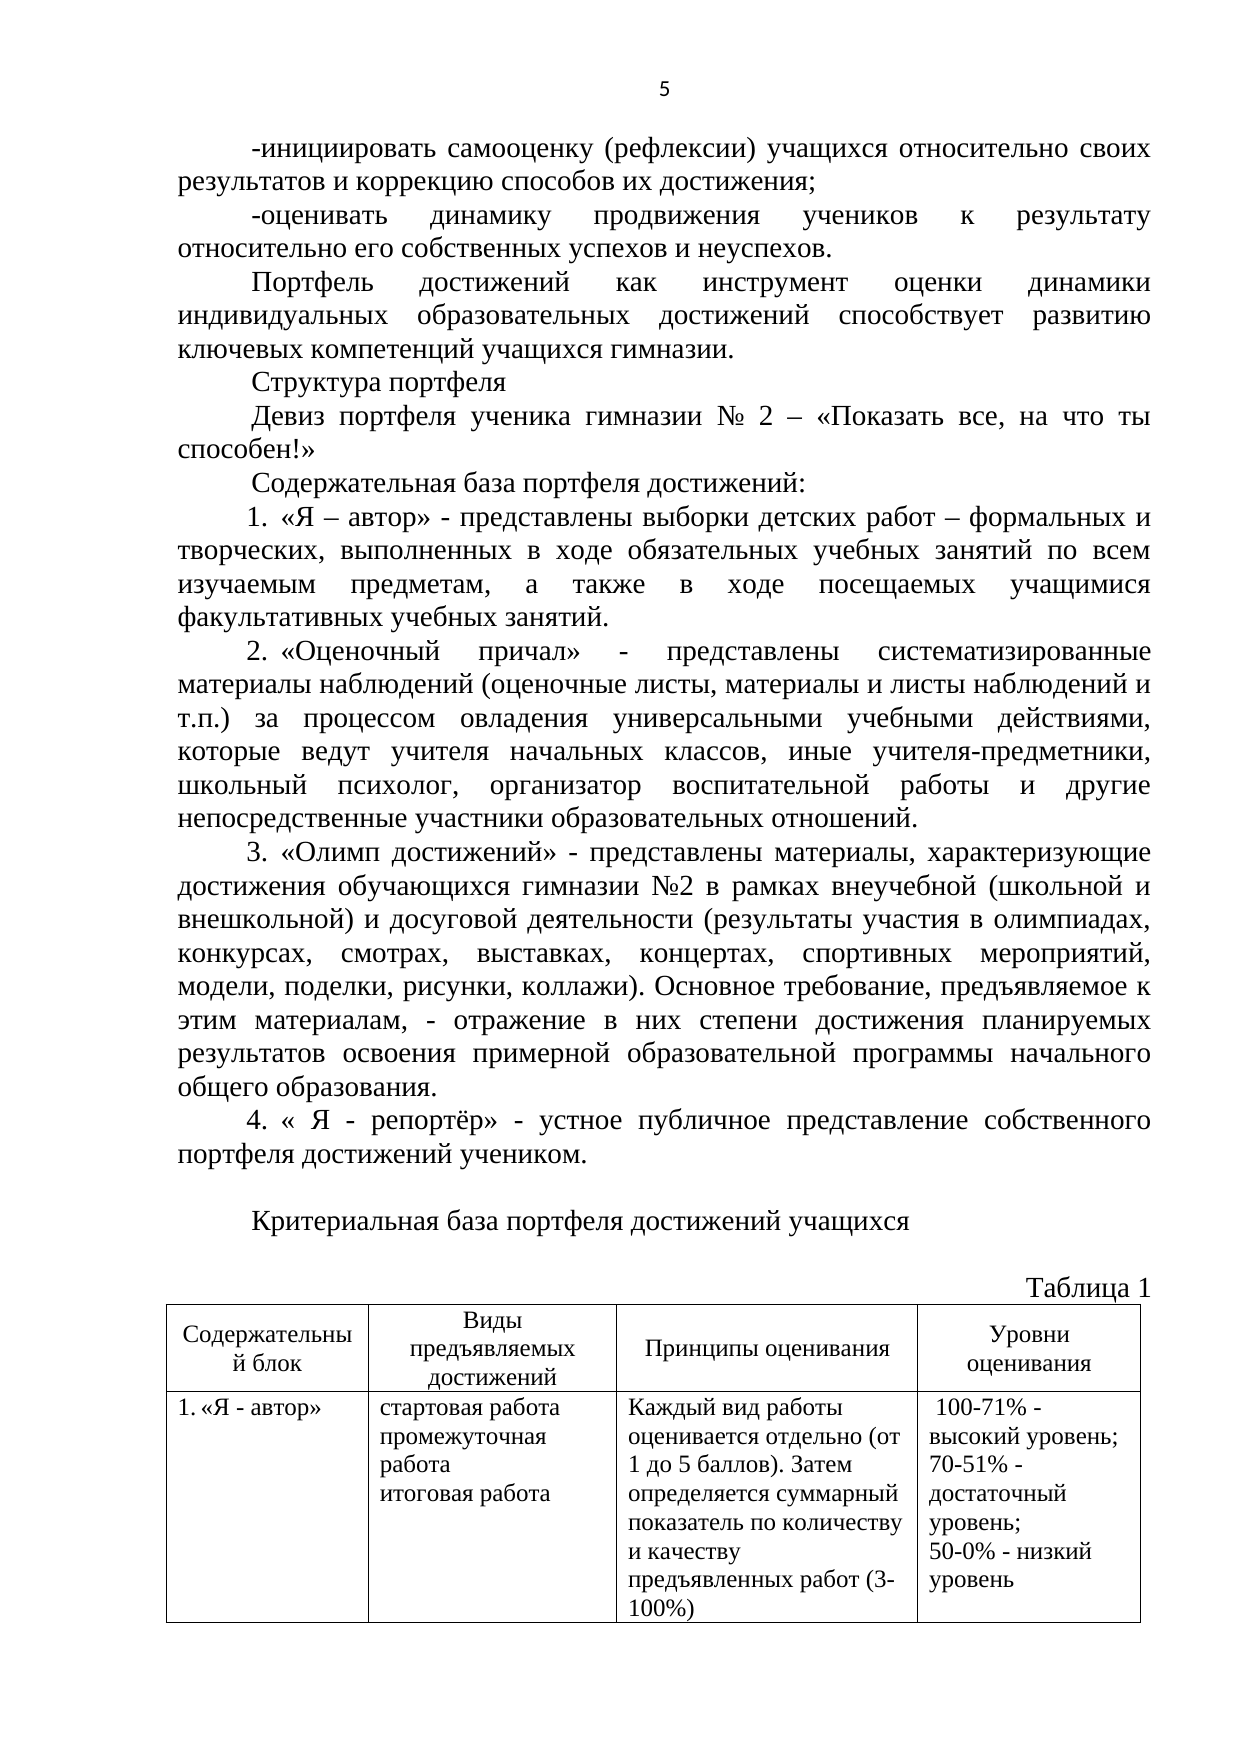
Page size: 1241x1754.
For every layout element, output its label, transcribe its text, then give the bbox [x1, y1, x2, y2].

text Таблица 1 [177, 1270, 1152, 1304]
text Портфель достижений как инструмент оценки динамики индивидуальных образовательных достижений способствует развитию ключевых компетенций учащихся гимназии. [177, 264, 1152, 364]
text -инициировать самооценку (рефлексии) учащихся относительно своих результатов и коррекцию способов их достижения; [177, 130, 1152, 197]
list «Я – автор» - представлены выборки детских работ – формальных и творческих, выполненных в ходе обязательных учебных занятий по всем изучаемым предметам, а также в ходе посещаемых учащимися факультативных учебных занятий. [177, 499, 1152, 633]
text Девиз портфеля ученика гимназии № 2 – «Показать все, на что ты способен!» [177, 398, 1152, 465]
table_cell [617, 1392, 917, 1622]
list « Я - репортёр» - устное публичное представление собственного портфеля достижений учеником. [177, 1102, 1152, 1169]
text -оценивать динамику продвижения учеников к результату относительно его собственных успехов и неуспехов. [177, 197, 1152, 264]
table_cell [918, 1392, 1140, 1622]
list «Оценочный причал» - представлены систематизированные материалы наблюдений (оценочные листы, материалы и листы наблюдений и т.п.) за процессом овладения универсальными учебными действиями, которые ведут учителя начальных классов, иные учителя-предметники, школьный психолог, организатор воспитательной работы и другие непосредственные участники образовательных отношений. [177, 633, 1152, 834]
table_cell «Я - автор» [167, 1392, 368, 1622]
text Структура портфеля [177, 364, 1152, 398]
text Критериальная база портфеля достижений учащихся [177, 1203, 1152, 1237]
table_cell стартовая работа промежуточная работа итоговая работа [369, 1392, 616, 1622]
list «Олимп достижений» - представлены материалы, характеризующие достижения обучающихся гимназии №2 в рамках внеучебной (школьной и внешкольной) и досуговой деятельности (результаты участия в олимпиадах, конкурсах, смотрах, выставках, концертах, спортивных мероприятий, модели, поделки, рисунки, коллажи). Основное требование, предъявляемое к этим материалам, - отражение в них степени достижения планируемых результатов освоения примерной образовательной программы начального общего образования. [177, 834, 1152, 1102]
table_header Виды предъявляемых достижений [369, 1305, 616, 1391]
table_header Содержательный блок [167, 1305, 368, 1391]
table_header Уровни оценивания [918, 1305, 1140, 1391]
table_header Принципы оценивания [617, 1305, 917, 1391]
text Содержательная база портфеля достижений: [177, 465, 1152, 499]
